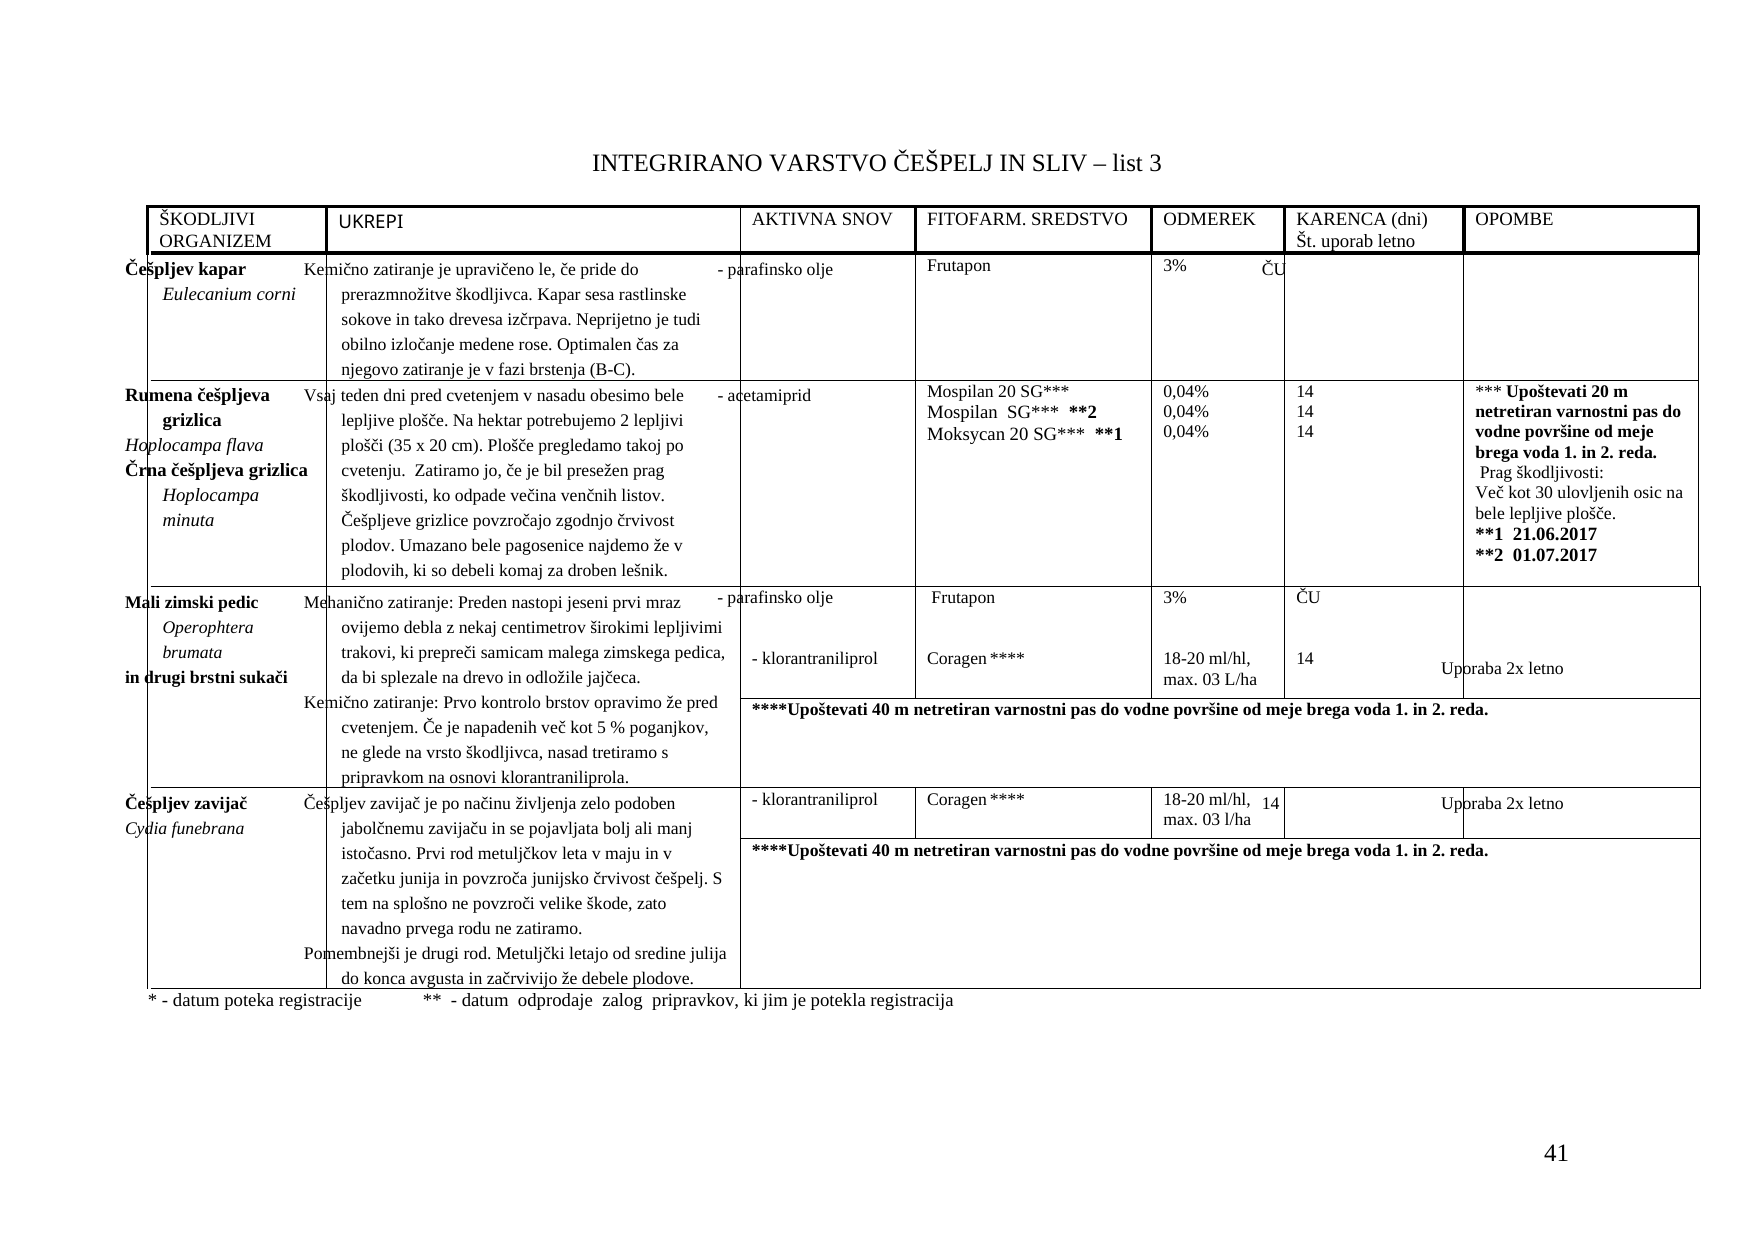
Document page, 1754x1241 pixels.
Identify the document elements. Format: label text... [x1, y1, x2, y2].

table_cell 0,04% 0,04% 0,04% [1152, 381, 1284, 586]
table_cell Mehanično zatiranje: Preden nastopi jeseni prvi mraz ovijemo debla z nekaj centimetrov širokimi lepljivimi trakovi, ki prepreči samicam malega zimskega pedica, da bi splezale na drevo in odložile jajčeca. Kemično zatiranje: Prvo kontrolo brstov opravimo že pred cvetenjem. Če je napadenih več kot 5 % poganjkov, ne glede na vrsto škodljivca, nasad tretiramo s pripravkom na osnovi klorantraniliprola. [327, 587, 740, 787]
table_cell Češpljev zavijač je po načinu življenja zelo podoben jabolčnemu zavijaču in se pojavljata bolj ali manj istočasno. Prvi rod metuljčkov leta v maju in v začetku junija in povzroča junijsko črvivost češpelj. S tem na splošno ne povzroči velike škode, zato navadno prvega rodu ne zatiramo. Pomembnejši je drugi rod. Metuljčki letajo od sredine julija do konca avgusta in začrvivijo že debele plodove. [327, 788, 740, 988]
table_header ŠKODLJIVI ORGANIZEM [149, 208, 325, 251]
table_cell ****Upoštevati 40 m netretiran varnostni pas do vodne površine od meje brega voda 1. in 2. reda. [741, 699, 1700, 787]
table_cell *** Upoštevati 20 m netretiran varnostni pas do vodne površine od meje brega voda 1. in 2. reda. Prag škodljivosti: Več kot 30 ulovljenih osic na bele lepljive plošče. **1 21.06.2017 **2 01.07.2017 [1464, 381, 1698, 586]
table_cell [1464, 255, 1698, 379]
table_cell Coragen **** [916, 788, 1151, 838]
table_header FITOFARM. SREDSTVO [917, 208, 1150, 251]
table_header UKREPI [328, 208, 740, 251]
table_cell - parafinsko olje - klorantraniliprol [741, 587, 915, 698]
table_cell Češpljev kapar Eulecanium corni [148, 251, 326, 379]
table_cell - parafinsko olje [741, 255, 915, 379]
table_cell ČU 14 [1285, 587, 1463, 698]
table_header ODMEREK [1153, 208, 1283, 251]
table_header AKTIVNA SNOV [741, 208, 914, 251]
table_cell - acetamiprid [741, 381, 915, 586]
text * - datum poteka registracije ** - datum odprodaje zalog pripravkov, ki jim je potekla registracija [148, 989, 1606, 1011]
table_cell - klorantraniliprol [741, 788, 915, 838]
table_cell ****Upoštevati 40 m netretiran varnostni pas do vodne površine od meje brega voda 1. in 2. reda. [741, 839, 1700, 988]
table_cell Mospilan 20 SG*** Mospilan SG*** **2 Moksycan 20 SG*** **1 [916, 381, 1151, 586]
table_cell 14 [1285, 788, 1463, 838]
table_cell Uporaba 2x letno [1464, 587, 1700, 698]
table_cell Kemično zatiranje je upravičeno le, če pride do prerazmnožitve škodljivca. Kapar sesa rastlinske sokove in tako drevesa izčrpava. Neprijetno je tudi obilno izločanje medene rose. Optimalen čas za njegovo zatiranje je v fazi brstenja (B-C). [327, 255, 740, 379]
table_cell 18-20 ml/hl, max. 03 l/ha [1152, 788, 1284, 838]
table_cell Vsaj teden dni pred cvetenjem v nasadu obesimo bele lepljive plošče. Na hektar potrebujemo 2 lepljivi plošči (35 x 20 cm). Plošče pregledamo takoj po cvetenju. Zatiramo jo, če je bil presežen prag škodljivosti, ko odpade večina venčnih listov. Češpljeve grizlice povzročajo zgodnjo črvivost plodov. Umazano bele pagosenice najdemo že v plodovih, ki so debeli komaj za droben lešnik. [327, 381, 740, 586]
table_cell ČU [1285, 255, 1463, 379]
table_cell Mali zimski pedic Operophtera brumata in drugi brstni sukači [148, 586, 326, 787]
table_cell Češpljev zavijač Cydia funebrana [148, 787, 326, 988]
table_cell 3% [1152, 255, 1284, 379]
table_cell Frutapon Coragen **** [916, 587, 1151, 698]
table_header KARENCA (dni) Št. uporab letno [1286, 208, 1462, 251]
text INTEGRIRANO VARSTVO ČEŠPELJ IN SLIV – list 3 [148, 148, 1606, 176]
table_cell Frutapon [916, 255, 1151, 379]
table_cell Rumena češpljeva grizlica Hoplocampa flava Črna češpljeva grizlica Hoplocampa minuta [148, 380, 326, 586]
table_cell Uporaba 2x letno [1464, 788, 1700, 838]
table_cell 3% 18-20 ml/hl, max. 03 L/ha [1152, 587, 1284, 698]
table_cell 14 14 14 [1285, 381, 1463, 586]
table_header OPOMBE [1466, 208, 1697, 251]
